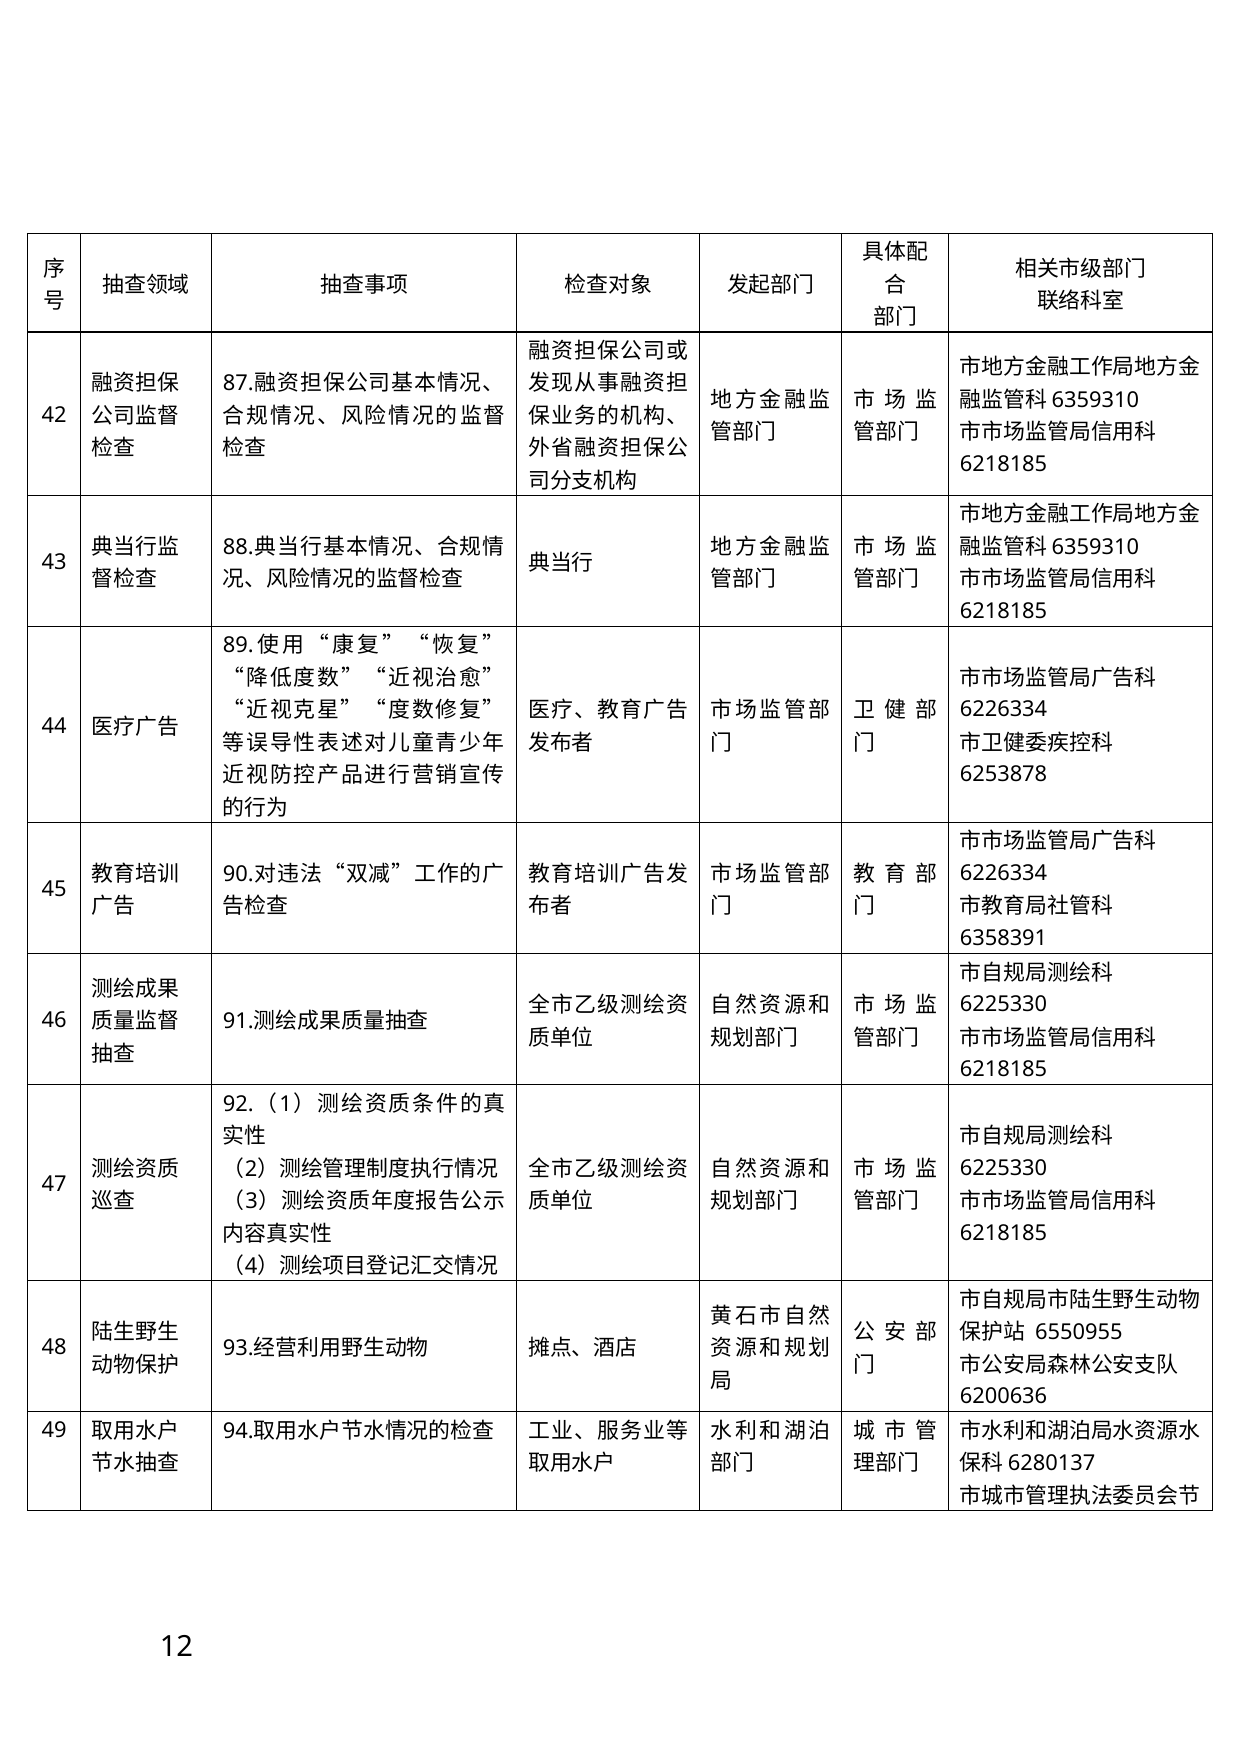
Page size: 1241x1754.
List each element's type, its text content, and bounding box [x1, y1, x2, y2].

table_header 发起部门 [700, 234, 841, 331]
table_cell 黄石市自然资源和规划局 [700, 1281, 841, 1411]
table_cell 91.测绘成果质量抽查 [212, 954, 516, 1084]
table_cell 工业、服务业等取用水户 [517, 1412, 699, 1510]
table_cell 市场监管部门 [842, 496, 948, 626]
table_cell 教育培训广告 [81, 823, 211, 953]
table_cell 44 [28, 627, 80, 822]
table_cell 自然资源和规划部门 [700, 954, 841, 1084]
table_cell 地方金融监管部门 [700, 333, 841, 495]
table_cell 市场监管部门 [842, 954, 948, 1084]
table_cell 公安部门 [842, 1281, 948, 1411]
table_cell 90.对违法“双减”工作的广告检查 [212, 823, 516, 953]
table_cell 城市管理部门 [842, 1412, 948, 1510]
table_cell 市场监管部门 [842, 1085, 948, 1280]
table_cell 全市乙级测绘资质单位 [517, 954, 699, 1084]
table_cell 陆生野生动物保护 [81, 1281, 211, 1411]
table_cell 88.典当行基本情况、合规情况、风险情况的监督检查 [212, 496, 516, 626]
table_cell 45 [28, 823, 80, 953]
table_cell 47 [28, 1085, 80, 1280]
table_cell 典当行 [517, 496, 699, 626]
table_cell 融资担保公司或发现从事融资担保业务的机构、外省融资担保公司分支机构 [517, 333, 699, 495]
table_cell 市场监管部门 [700, 823, 841, 953]
table_cell 教育培训广告发布者 [517, 823, 699, 953]
table_cell 市市场监管局广告科6226334 市教育局社管科6358391 [949, 823, 1212, 953]
table_cell 取用水户节水抽查 [81, 1412, 211, 1510]
table_cell 市地方金融工作局地方金融监管科6359310 市市场监管局信用科6218185 [949, 496, 1212, 626]
table_header 相关市级部门 联络科室 [949, 234, 1212, 331]
table_cell 测绘资质巡查 [81, 1085, 211, 1280]
table_header 抽查事项 [212, 234, 516, 331]
table_cell 典当行监督检查 [81, 496, 211, 626]
table_cell 全市乙级测绘资质单位 [517, 1085, 699, 1280]
table_header 检查对象 [517, 234, 699, 331]
table_cell 医疗广告 [81, 627, 211, 822]
table_cell 摊点、酒店 [517, 1281, 699, 1411]
table_cell 市自规局测绘科 6225330 市市场监管局信用科6218185 [949, 1085, 1212, 1280]
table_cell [949, 1412, 1212, 1510]
table_cell 医疗、教育广告发布者 [517, 627, 699, 822]
table_cell 市自规局测绘科 6225330 市市场监管局信用科6218185 [949, 954, 1212, 1084]
table_cell 42 [28, 333, 80, 495]
table_cell 市自规局市陆生野生动物保护站 6550955 市公安局森林公安支队6200636 [949, 1281, 1212, 1411]
table_cell 43 [28, 496, 80, 626]
table_cell 水利和湖泊部门 [700, 1412, 841, 1510]
table_header 具体配合 部门 [842, 234, 948, 331]
table_cell 46 [28, 954, 80, 1084]
table_cell 市市场监管局广告科6226334 市卫健委疾控科6253878 [949, 627, 1212, 822]
table_cell 地方金融监管部门 [700, 496, 841, 626]
table_cell 市场监管部门 [842, 333, 948, 495]
table_cell 卫健部门 [842, 627, 948, 822]
table_cell 87.融资担保公司基本情况、合规情况、风险情况的监督检查 [212, 333, 516, 495]
table_cell 89.使用“康复”“恢复”“降低度数”“近视治愈”“近视克星”“度数修复”等误导性表述对儿童青少年近视防控产品进行营销宣传的行为 [212, 627, 516, 822]
table_cell 93.经营利用野生动物 [212, 1281, 516, 1411]
table_cell 教育部门 [842, 823, 948, 953]
table_cell 92.（1）测绘资质条件的真实性 （2）测绘管理制度执行情况 （3）测绘资质年度报告公示内容真实性 （4）测绘项目登记汇交情况 [212, 1085, 516, 1280]
table_cell 测绘成果质量监督抽查 [81, 954, 211, 1084]
table_cell 48 [28, 1281, 80, 1411]
table_cell 自然资源和规划部门 [700, 1085, 841, 1280]
table_header 抽查领域 [81, 234, 211, 331]
table_cell 94.取用水户节水情况的检查 [212, 1412, 516, 1510]
table_cell 市场监管部门 [700, 627, 841, 822]
table_cell 49 [28, 1412, 80, 1510]
table_cell 市地方金融工作局地方金融监管科6359310 市市场监管局信用科6218185 [949, 333, 1212, 495]
table_cell 融资担保公司监督检查 [81, 333, 211, 495]
table_header 序号 [28, 234, 80, 331]
